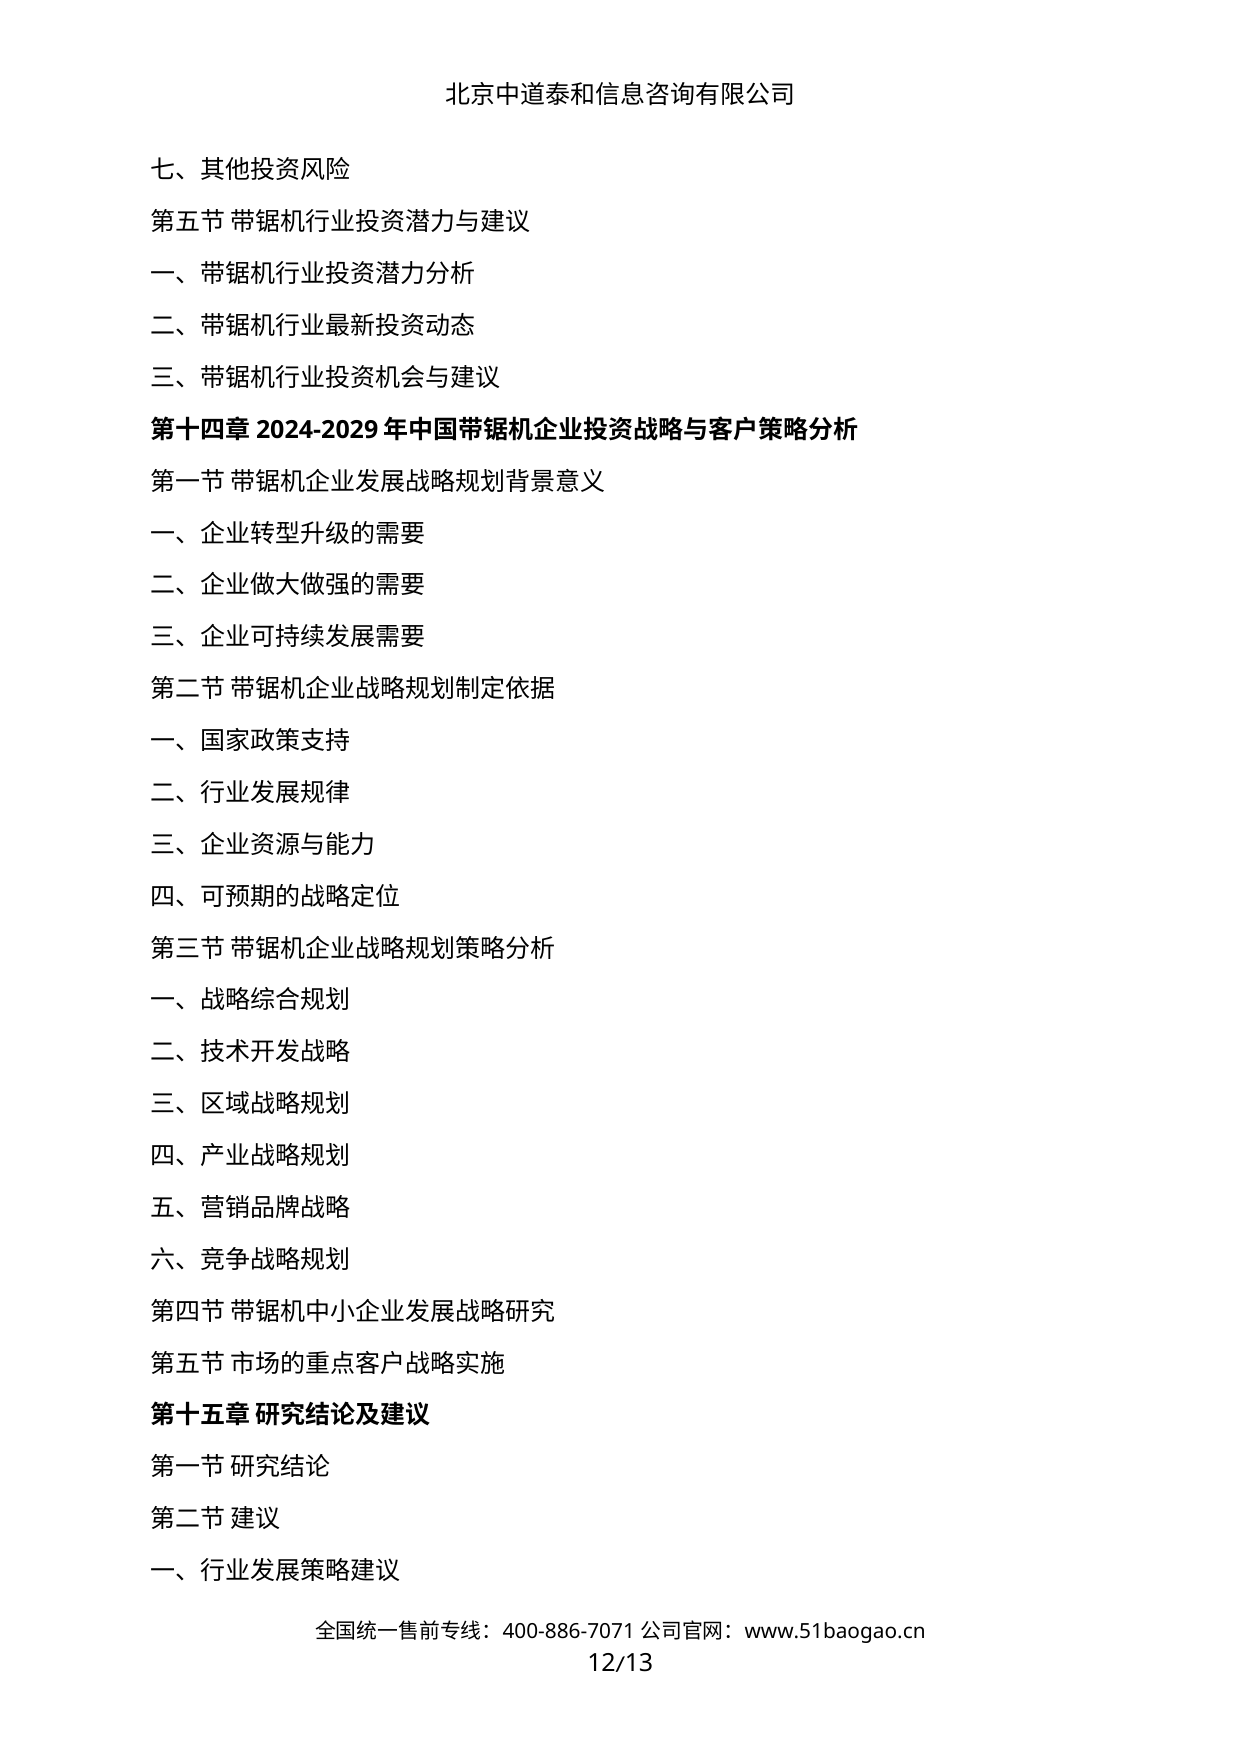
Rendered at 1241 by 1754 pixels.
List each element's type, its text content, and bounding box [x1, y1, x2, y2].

text 一、带锯机行业投资潜力分析 [150, 254, 1090, 290]
text 三、带锯机行业投资机会与建议 [150, 357, 1090, 394]
text 一、企业转型升级的需要 [150, 513, 1090, 549]
text 三、区域战略规划 [150, 1084, 1090, 1120]
text 三、企业可持续发展需要 [150, 617, 1090, 653]
text 第二节 带锯机企业战略规划制定依据 [150, 669, 1090, 705]
text 七、其他投资风险 [150, 150, 1090, 186]
text 五、营销品牌战略 [150, 1187, 1090, 1224]
text 第十五章 研究结论及建议 [150, 1395, 1090, 1431]
text 二、技术开发战略 [150, 1032, 1090, 1068]
text 一、行业发展策略建议 [150, 1551, 1090, 1587]
text 第十四章 2024-2029年中国带锯机企业投资战略与客户策略分析 [150, 409, 1090, 446]
text 第一节 研究结论 [150, 1447, 1090, 1483]
text 第三节 带锯机企业战略规划策略分析 [150, 928, 1090, 964]
text 第五节 带锯机行业投资潜力与建议 [150, 202, 1090, 238]
text 二、行业发展规律 [150, 772, 1090, 809]
text 三、企业资源与能力 [150, 824, 1090, 861]
text 第五节 市场的重点客户战略实施 [150, 1343, 1090, 1379]
text 一、战略综合规划 [150, 980, 1090, 1016]
text 一、国家政策支持 [150, 721, 1090, 757]
text 六、竞争战略规划 [150, 1239, 1090, 1276]
text 第二节 建议 [150, 1499, 1090, 1535]
text 第一节 带锯机企业发展战略规划背景意义 [150, 461, 1090, 497]
text 二、企业做大做强的需要 [150, 565, 1090, 601]
text 二、带锯机行业最新投资动态 [150, 306, 1090, 342]
text 四、产业战略规划 [150, 1136, 1090, 1172]
text 四、可预期的战略定位 [150, 876, 1090, 912]
text 第四节 带锯机中小企业发展战略研究 [150, 1291, 1090, 1327]
